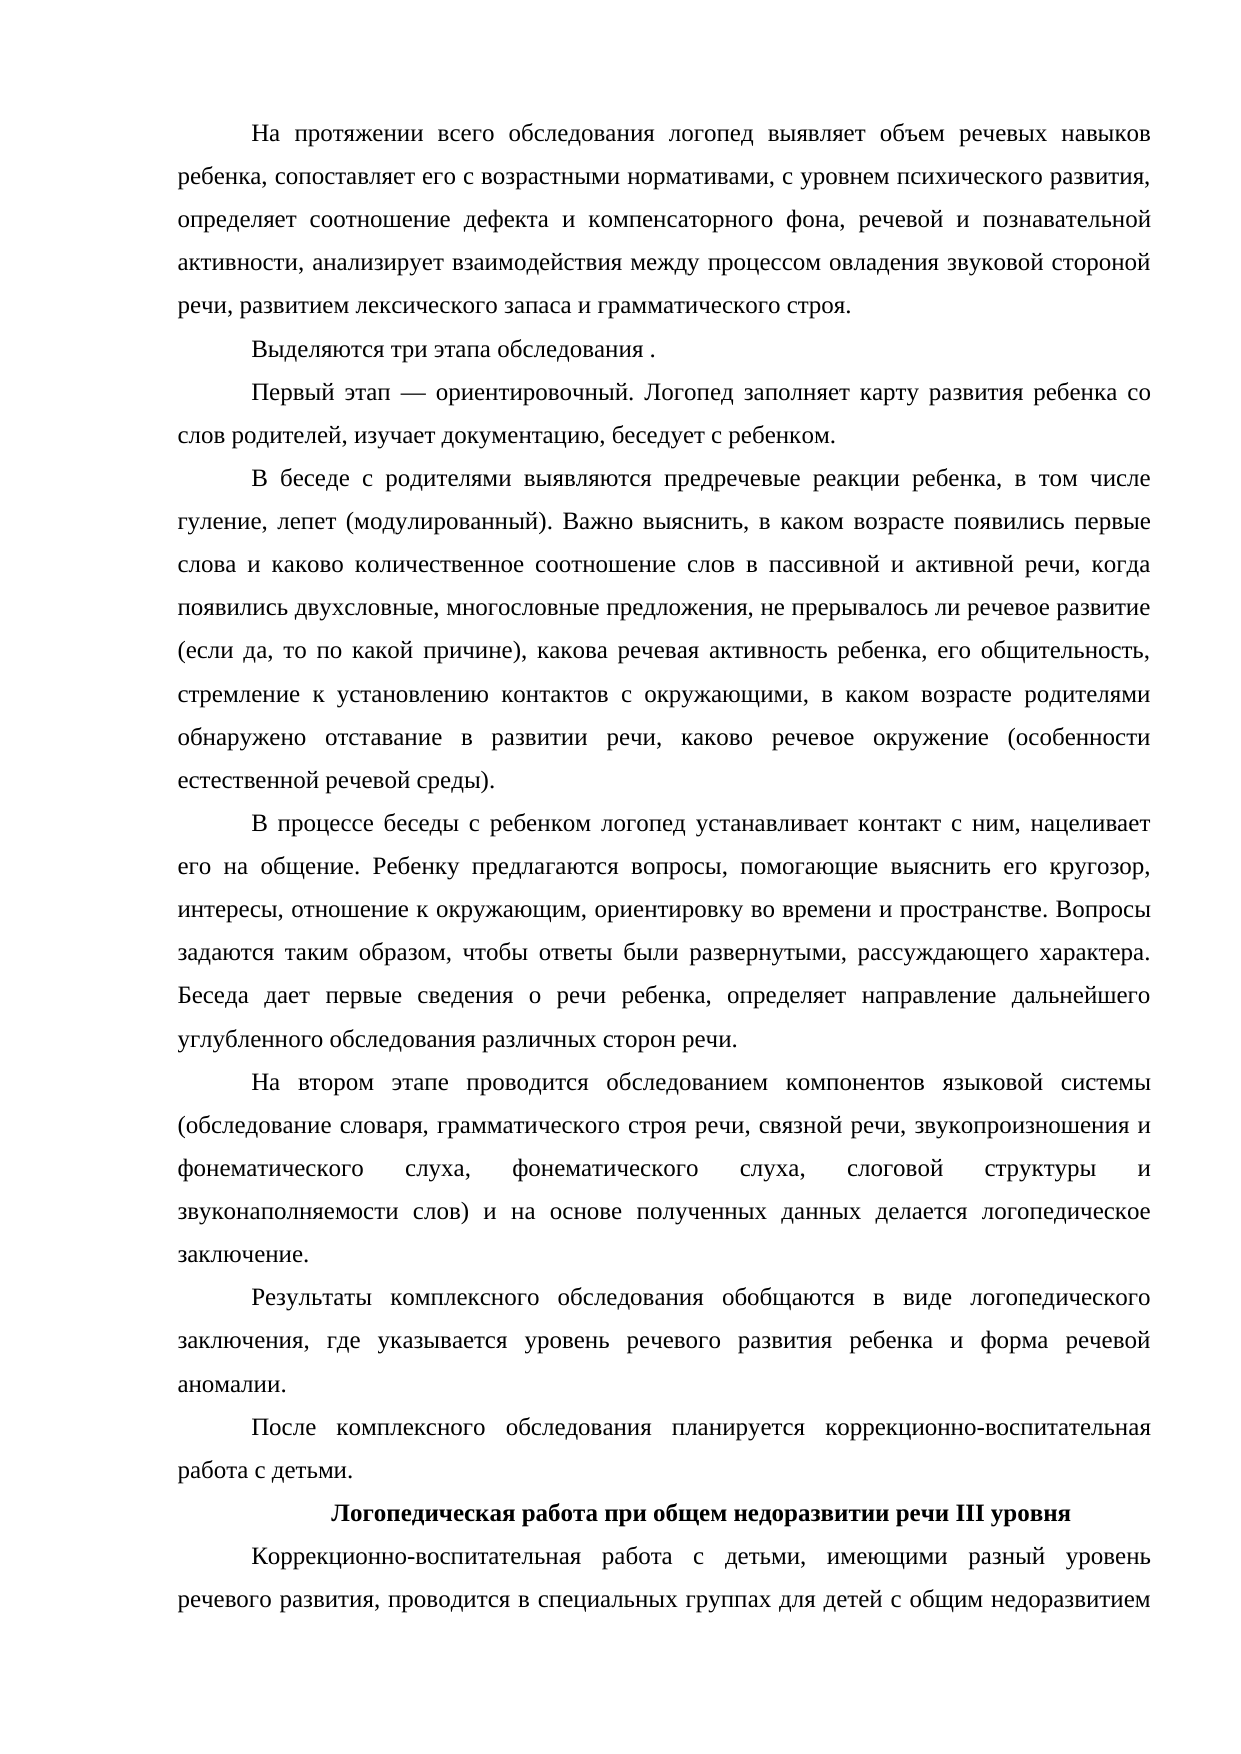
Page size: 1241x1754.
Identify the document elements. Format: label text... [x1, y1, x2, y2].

text В беседе с родителями выявляются предречевые реакции ребенка, в том числе гуление, лепет (модулированный). Важно выяснить, в каком возрасте появились первые слова и каково количественное соотношение слов в пассивной и активной речи, когда появились двухсловные, многословные предложения, не прерывалось ли речевое развитие (если да, то по какой причине), какова речевая активность ребенка, его общительность, стремление к установлению контактов с окружающими, в каком возрасте родителями обнаружено отставание в развитии речи, каково речевое окружение (особенности естественной речевой среды). [177, 463, 1152, 794]
text На протяжении всего обследования логопед выявляет объем речевых навыков ребенка, сопоставляет его с возрастными нормативами, с уровнем психического развития, определяет соотношение дефекта и компенсаторного фона, речевой и познавательной активности, анализирует взаимодействия между процессом овладения звуковой стороной речи, развитием лексического запаса и грамматического строя. [177, 118, 1152, 319]
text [177, 1541, 1152, 1613]
text После комплексного обследования планируется коррекционно-воспитательная работа с детьми. [177, 1412, 1152, 1484]
text Логопедическая работа при общем недоразвитии речи III уровня [177, 1498, 1152, 1527]
text В процессе беседы с ребенком логопед устанавливает контакт с ним, нацеливает его на общение. Ребенку предлагаются вопросы, помогающие выяснить его кругозор, интересы, отношение к окружающим, ориентировку во времени и пространстве. Вопросы задаются таким образом, чтобы ответы были развернутыми, рассуждающего характера. Беседа дает первые сведения о речи ребенка, определяет направление дальнейшего углубленного обследования различных сторон речи. [177, 808, 1152, 1052]
text Результаты комплексного обследования обобщаются в виде логопедического заключения, где указывается уровень речевого развития ребенка и форма речевой аномалии. [177, 1282, 1152, 1397]
text Выделяются три этапа обследования . [177, 334, 1152, 362]
text На втором этапе проводится обследованием компонентов языковой системы (обследование словаря, грамматического строя речи, связной речи, звукопроизношения и фонематического слуха, фонематического слуха, слоговой структуры и звуконаполняемости слов) и на основе полученных данных делается логопедическое заключение. [177, 1067, 1152, 1268]
text Первый этап — ориентировочный. Логопед заполняет карту развития ребенка со слов родителей, изучает документацию, беседует с ребенком. [177, 377, 1152, 449]
